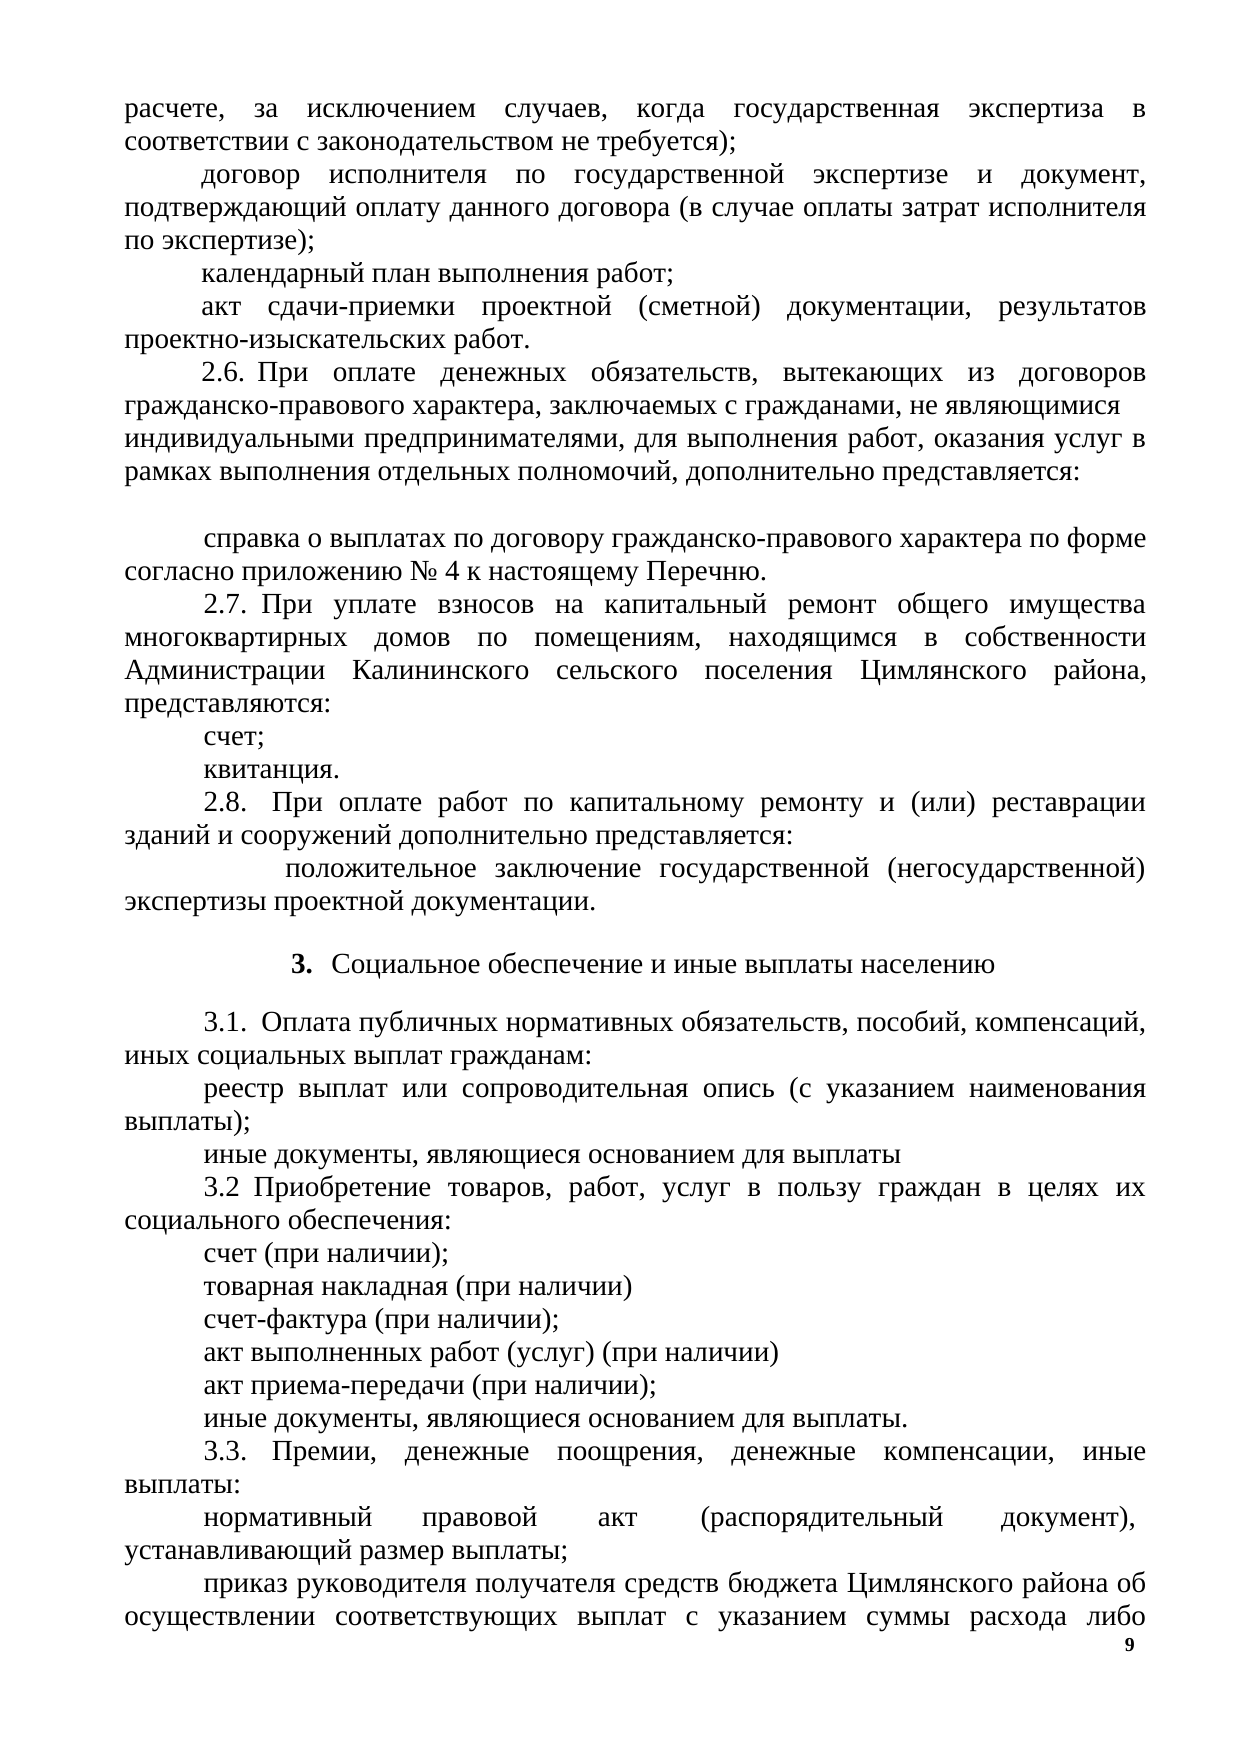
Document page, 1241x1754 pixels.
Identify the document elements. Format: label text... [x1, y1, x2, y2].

text счет (при наличии); [124, 1236, 1147, 1269]
list При оплате денежных обязательств, вытекающих из договоров гражданско-правового характера, заключаемых с гражданами, не являющимися [124, 355, 1147, 421]
text счет-фактура (при наличии); [124, 1302, 1147, 1335]
text положительное заключение государственной (негосударственной) экспертизы проектной документации. [124, 851, 1147, 917]
text нормативный правовой акт (распорядительный документ), [124, 1500, 1147, 1533]
list Социальное обеспечение и иные выплаты населению [291, 950, 1147, 979]
text cчет; [124, 719, 1147, 752]
list Приобретение товаров, работ, услуг в пользу граждан в целях их социального обеспечения: [124, 1170, 1147, 1236]
text справка о выплатах по договору гражданско-правового характера по форме согласно приложению № 4 к настоящему Перечню. [124, 521, 1147, 587]
text устанавливающий размер выплаты; [124, 1533, 1147, 1566]
list При оплате работ по капитальному ремонту и (или) реставрации зданий и сооружений дополнительно представляется: [124, 785, 1147, 851]
list Премии, денежные поощрения, денежные компенсации, иные выплаты: [124, 1434, 1147, 1500]
text индивидуальными предпринимателями, для выполнения работ, оказания услуг в рамках выполнения отдельных полномочий, дополнительно представляется: [124, 421, 1147, 487]
text иные документы, являющиеся основанием для выплаты [124, 1137, 1147, 1170]
text календарный план выполнения работ; [124, 256, 1147, 289]
text договор исполнителя по государственной экспертизе и документ, подтверждающий оплату данного договора (в случае оплаты затрат исполнителя по экспертизе); [124, 157, 1147, 256]
list Оплата публичных нормативных обязательств, пособий, компенсаций, иных социальных выплат гражданам: [124, 1005, 1147, 1071]
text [124, 1566, 1147, 1632]
text товарная накладная (при наличии) [124, 1269, 1147, 1302]
text иные документы, являющиеся основанием для выплаты. [124, 1401, 1147, 1434]
text акт выполненных работ (услуг) (при наличии) [124, 1335, 1147, 1368]
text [124, 91, 1147, 157]
text квитанция. [124, 752, 1147, 785]
list При уплате взносов на капитальный ремонт общего имущества многоквартирных домов по помещениям, находящимся в собственности Администрации Калининского сельского поселения Цимлянского района, представляются: [124, 587, 1147, 719]
text акт приема-передачи (при наличии); [124, 1368, 1147, 1401]
text акт сдачи-приемки проектной (сметной) документации, результатов проектно-изыскательских работ. [124, 289, 1147, 355]
text реестр выплат или сопроводительная опись (с указанием наименования выплаты); [124, 1071, 1147, 1137]
